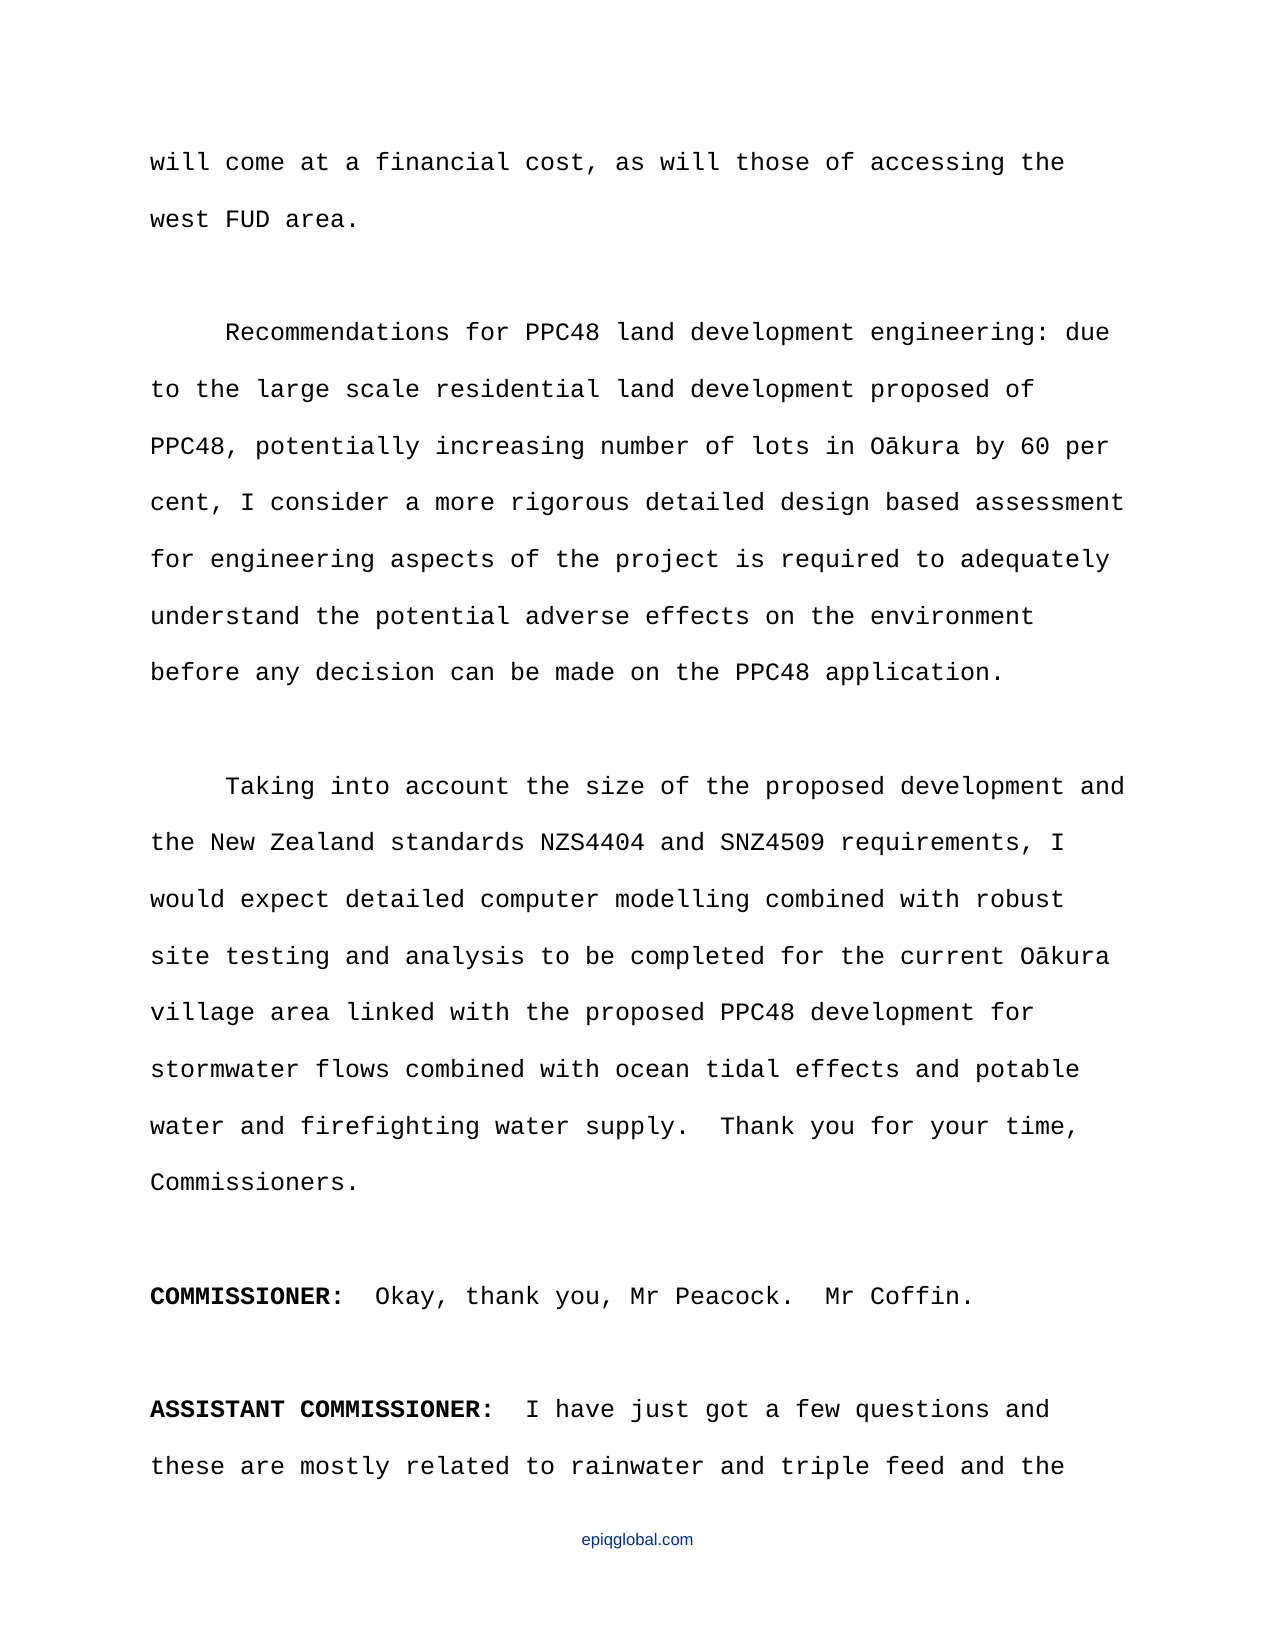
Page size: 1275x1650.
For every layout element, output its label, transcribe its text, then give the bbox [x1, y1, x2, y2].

text Taking into account the size of the proposed development and the New Zealand standards NZS4404 and SNZ4509 requirements, I would expect detailed computer modelling combined with robust site testing and analysis to be completed for the current Oākura village area linked with the proposed PPC48 development for stormwater flows combined with ocean tidal effects and potable water and firefighting water supply. Thank you for your time, Commissioners. [150, 773, 1125, 1198]
text Recommendations for PPC48 land development engineering: due to the large scale residential land development proposed of PPC48, potentially increasing number of lots in Oākura by 60 per cent, I consider a more rigorous detailed design based assessment for engineering aspects of the project is required to adequately understand the potential adverse effects on the environment before any decision can be made on the PPC48 application. [150, 320, 1125, 688]
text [150, 1397, 1125, 1482]
text COMMISSIONER: Okay, thank you, Mr Peacock. Mr Coffin. [150, 1283, 1125, 1312]
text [150, 150, 1125, 235]
